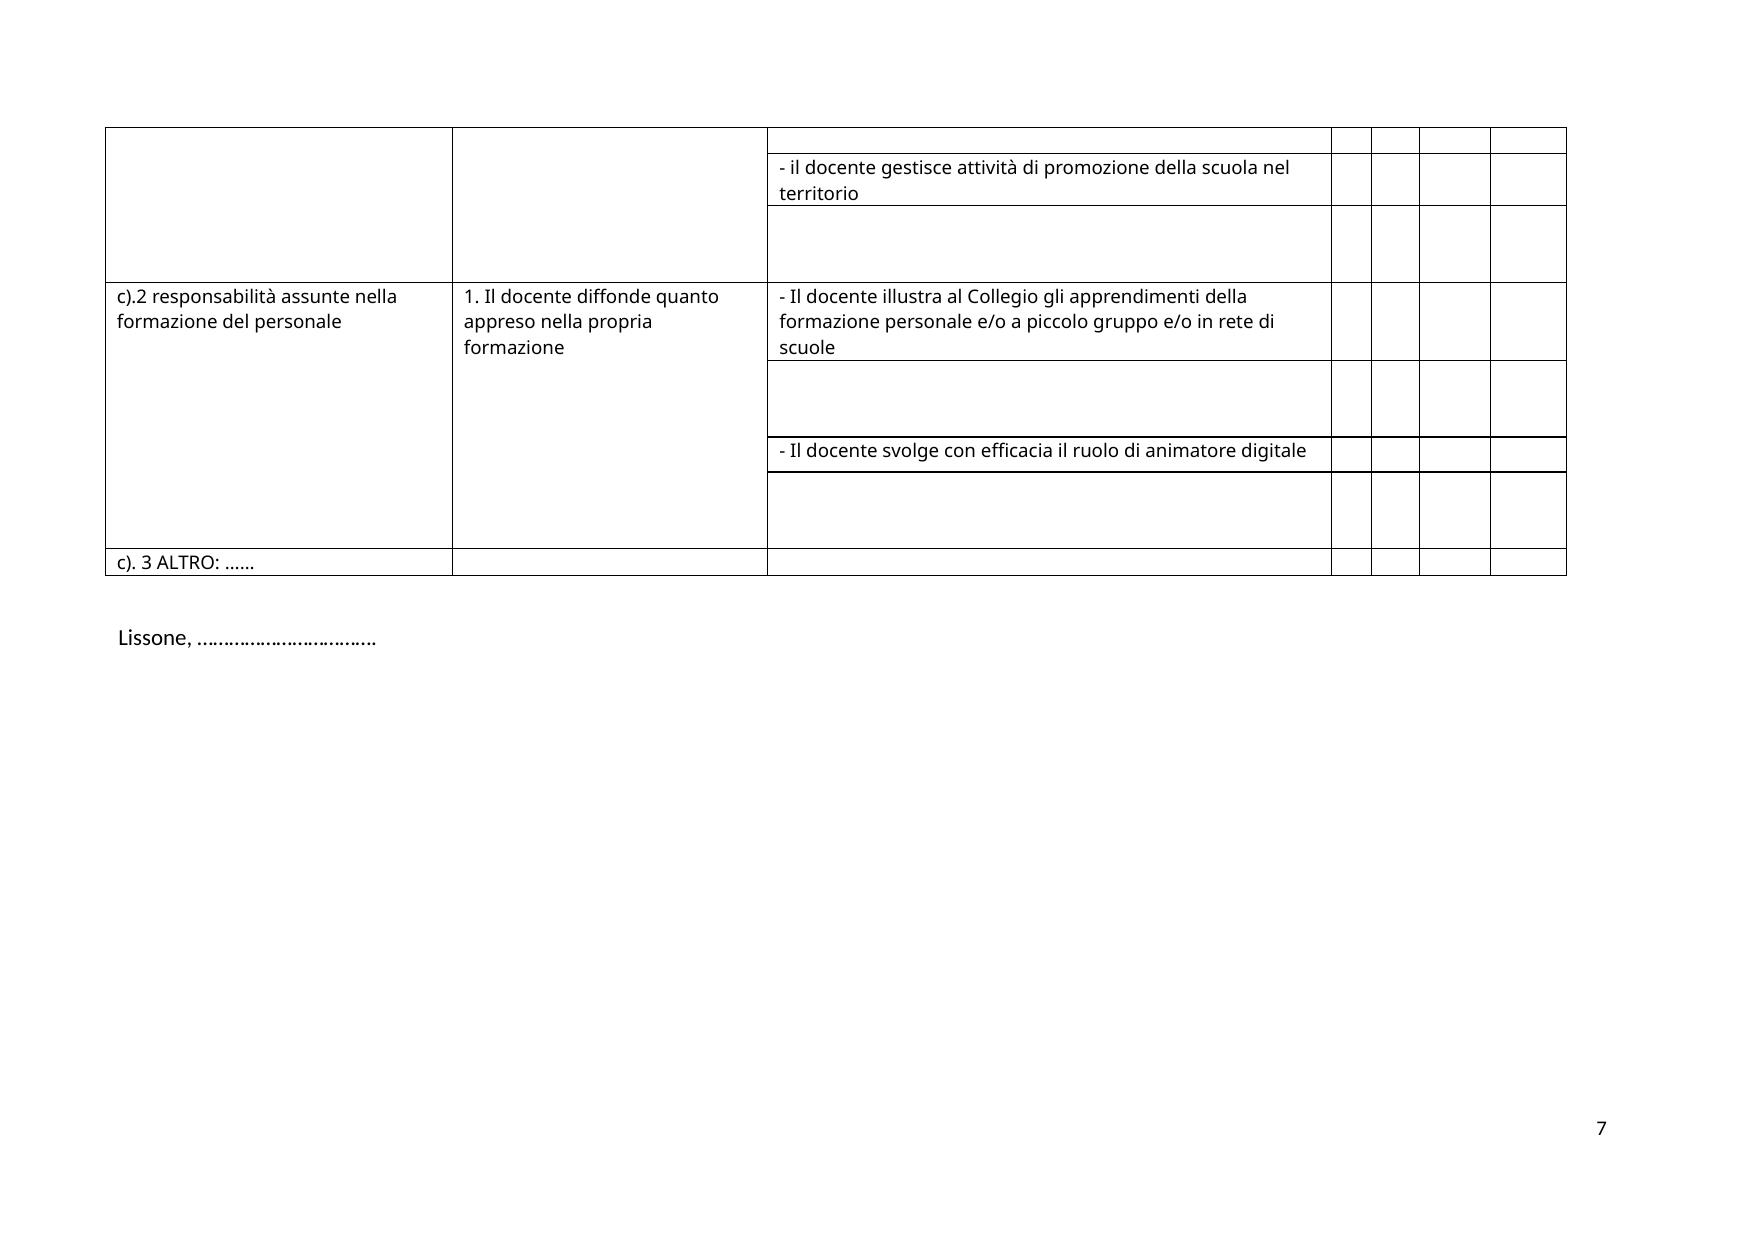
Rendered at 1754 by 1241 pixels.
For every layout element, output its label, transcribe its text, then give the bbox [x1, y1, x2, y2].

table_cell [768, 473, 1331, 548]
table_cell - Il docente illustra al Collegio gli apprendimenti della formazione personale e/o a piccolo gruppo e/o in rete di scuole [768, 283, 1331, 360]
table_cell [1420, 283, 1490, 360]
table_cell - Il docente svolge con efficacia il ruolo di animatore digitale [768, 438, 1331, 471]
table_cell [1420, 473, 1490, 548]
table_cell [1372, 361, 1419, 436]
table_cell [1332, 473, 1371, 548]
table_cell [1372, 128, 1419, 153]
table_cell [1372, 549, 1419, 575]
table_cell - il docente gestisce attività di promozione della scuola nel territorio [768, 154, 1331, 205]
table_cell [1420, 128, 1490, 153]
table_cell [1372, 154, 1419, 205]
table_cell [1332, 283, 1371, 360]
table_cell [1420, 361, 1490, 436]
table_cell [1491, 549, 1566, 575]
text Lissone, ……………………………. [118, 623, 1606, 651]
table_cell [1372, 206, 1419, 282]
table_cell 1. Il docente diffonde quanto appreso nella propria formazione [453, 283, 767, 548]
table_cell [1420, 438, 1490, 471]
table_cell [1332, 154, 1371, 205]
table_cell [1372, 473, 1419, 548]
table_cell [1372, 283, 1419, 360]
table_cell [1491, 128, 1566, 153]
table_cell [768, 361, 1331, 436]
table_cell [1332, 361, 1371, 436]
table_cell [1491, 473, 1566, 548]
table_cell [1332, 206, 1371, 282]
table_cell [453, 549, 767, 575]
table_cell [1491, 283, 1566, 360]
table_cell [1332, 549, 1371, 575]
table_cell [1491, 154, 1566, 205]
table_cell [1420, 154, 1490, 205]
table_cell [1491, 438, 1566, 471]
table_cell [1420, 206, 1490, 282]
table_cell [768, 549, 1331, 575]
table_cell [1491, 206, 1566, 282]
table_cell [768, 128, 1331, 153]
table_cell [1332, 438, 1371, 471]
table_cell c).2 responsabilità assunte nella formazione del personale [106, 283, 452, 548]
table_cell c). 3 ALTRO: …… [106, 549, 452, 575]
table_cell [1491, 361, 1566, 436]
table_cell [1372, 438, 1419, 471]
table_cell [1332, 128, 1371, 153]
table_cell [1420, 549, 1490, 575]
table_cell [768, 206, 1331, 282]
